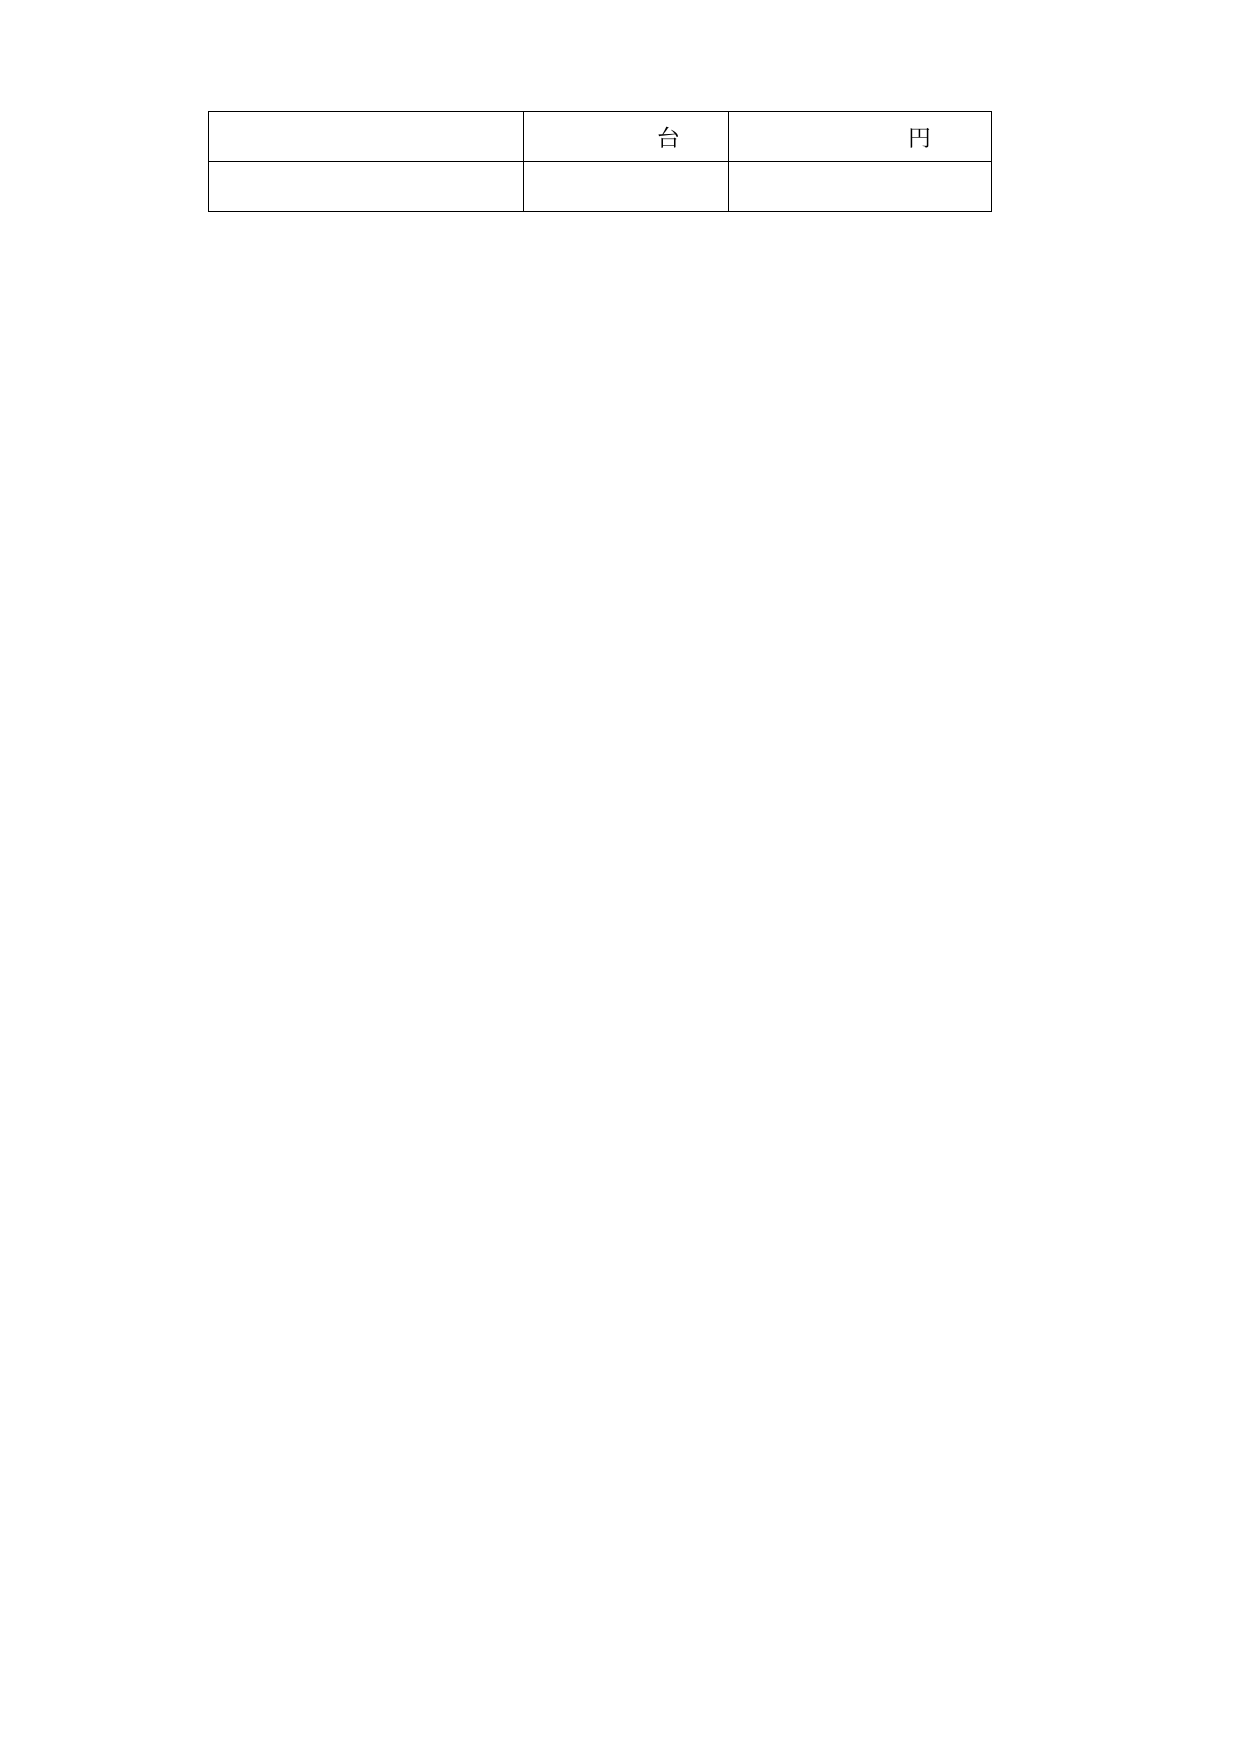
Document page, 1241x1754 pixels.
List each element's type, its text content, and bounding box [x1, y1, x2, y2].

table_cell [209, 162, 523, 211]
table_cell 台 [524, 112, 728, 161]
table_cell [209, 112, 523, 161]
table_cell 円 [729, 112, 991, 161]
table_cell [524, 162, 728, 211]
table_cell [729, 162, 991, 211]
